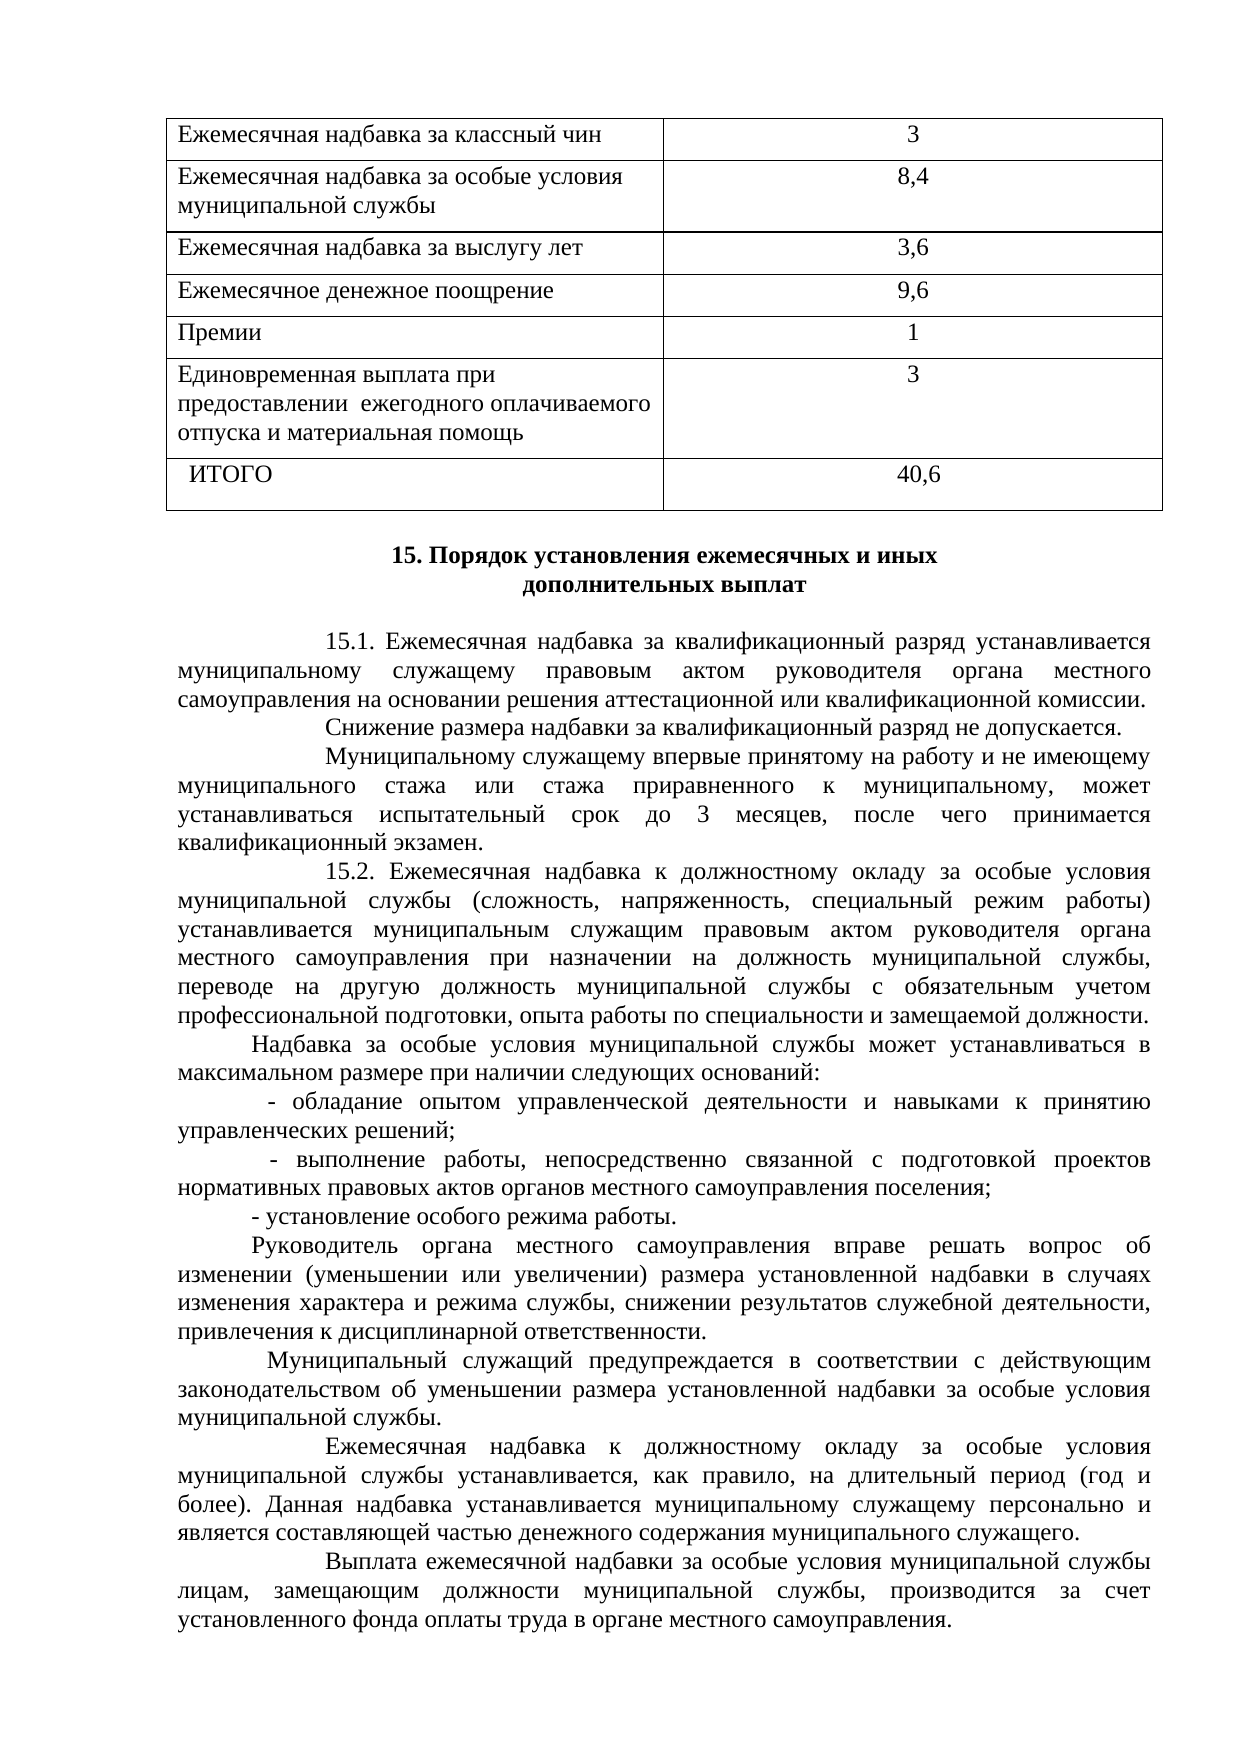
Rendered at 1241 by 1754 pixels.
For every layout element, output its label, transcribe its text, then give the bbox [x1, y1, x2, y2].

text Выплата ежемесячной надбавки за особые условия муниципальной службы лицам, замещающим должности муниципальной службы, производится за счет установленного фонда оплаты труда в органе местного самоуправления. [177, 1546, 1152, 1632]
table_cell Ежемесячная надбавка за классный чин [167, 119, 663, 160]
text Муниципальный служащий предупреждается в соответствии с действующим законодательством об уменьшении размера установленной надбавки за особые условия муниципальной службы. [177, 1345, 1152, 1431]
table_cell 8,4 [664, 161, 1162, 231]
table_cell 9,6 [664, 275, 1162, 316]
text 15.2. Ежемесячная надбавка к должностному окладу за особые условия муниципальной службы (сложность, напряженность, специальный режим работы) устанавливается муниципальным служащим правовым актом руководителя органа местного самоуправления при назначении на должность муниципальной службы, переводе на другую должность муниципальной службы с обязательным учетом профессиональной подготовки, опыта работы по специальности и замещаемой должности. [177, 856, 1152, 1029]
text Руководитель органа местного самоуправления вправе решать вопрос об изменении (уменьшении или увеличении) размера установленной надбавки в случаях изменения характера и режима службы, снижении результатов служебной деятельности, привлечения к дисциплинарной ответственности. [177, 1230, 1152, 1345]
table_cell Премии [167, 317, 663, 358]
table_cell Единовременная выплата при предоставлении ежегодного оплачиваемого отпуска и материальная помощь [167, 359, 663, 458]
table_cell 1 [664, 317, 1162, 358]
table_cell Ежемесячная надбавка за особые условия муниципальной службы [167, 161, 663, 231]
text - установление особого режима работы. [177, 1201, 1152, 1230]
text Надбавка за особые условия муниципальной службы может устанавливаться в максимальном размере при наличии следующих оснований: [177, 1029, 1152, 1086]
table_cell Ежемесячное денежное поощрение [167, 275, 663, 316]
text Снижение размера надбавки за квалификационный разряд не допускается. [177, 712, 1152, 741]
text 15.1. Ежемесячная надбавка за квалификационный разряд устанавливается муниципальному служащему правовым актом руководителя органа местного самоуправления на основании решения аттестационной или квалификационной комиссии. [177, 626, 1152, 712]
text Муниципальному служащему впервые принятому на работу и не имеющему муниципального стажа или стажа приравненного к муниципальному, может устанавливаться испытательный срок до 3 месяцев, после чего принимается квалификационный экзамен. [177, 741, 1152, 856]
text - выполнение работы, непосредственно связанной с подготовкой проектов нормативных правовых актов органов местного самоуправления поселения; [177, 1144, 1152, 1201]
table_cell 3 [664, 359, 1162, 458]
table_cell Ежемесячная надбавка за выслугу лет [167, 233, 663, 274]
text Ежемесячная надбавка к должностному окладу за особые условия муниципальной службы устанавливается, как правило, на длительный период (год и более). Данная надбавка устанавливается муниципальному служащему персонально и является составляющей частью денежного содержания муниципального служащего. [177, 1431, 1152, 1546]
table_cell ИТОГО [167, 459, 663, 510]
table_cell 40,6 [664, 459, 1162, 510]
text дополнительных выплат [177, 569, 1152, 597]
text - обладание опытом управленческой деятельности и навыками к принятию управленческих решений; [177, 1086, 1152, 1144]
table_cell 3 [664, 119, 1162, 160]
text 15. Порядок установления ежемесячных и иных [177, 540, 1152, 569]
table_cell 3,6 [664, 233, 1162, 274]
